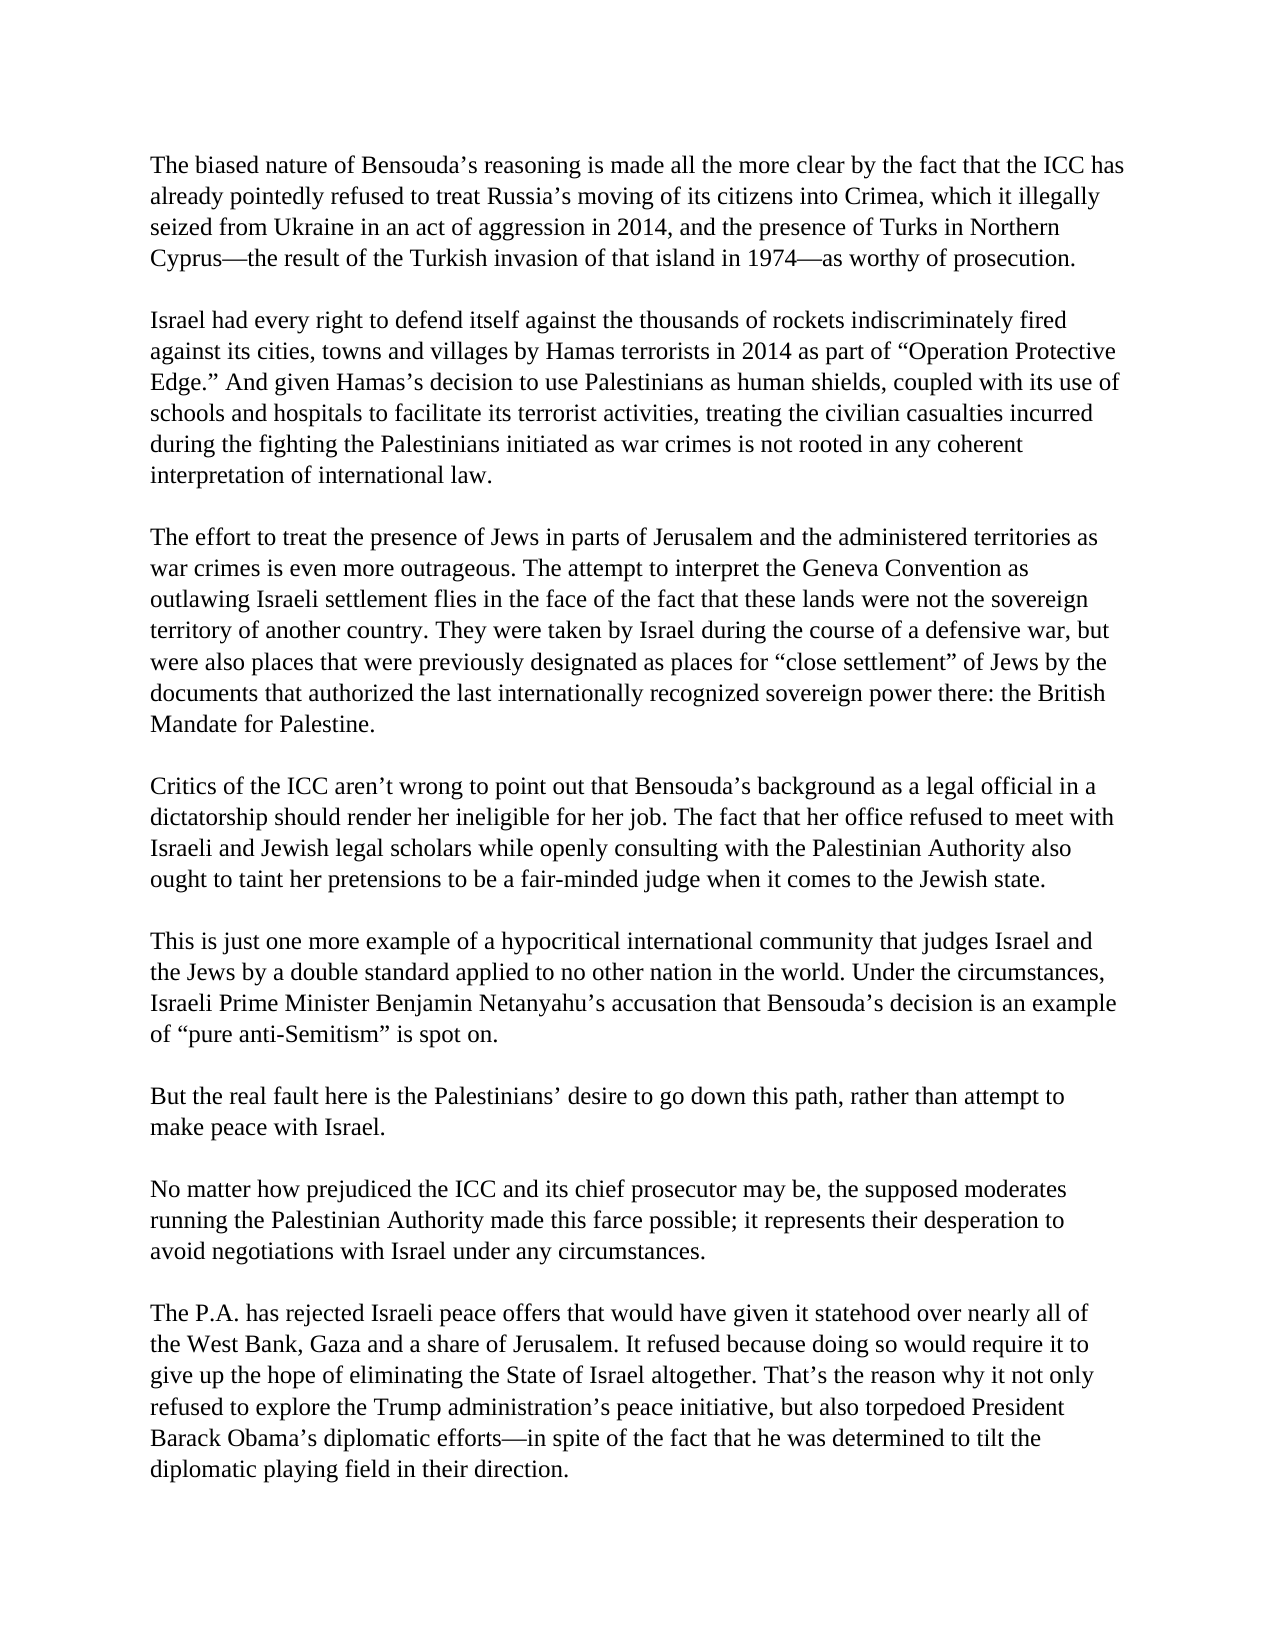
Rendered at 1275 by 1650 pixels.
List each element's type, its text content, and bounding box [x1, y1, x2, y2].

text But the real fault here is the Palestinians’ desire to go down this path, rather than attempt to make peace with Israel. [150, 1081, 1125, 1141]
text No matter how prejudiced the ICC and its chief prosecutor may be, the supposed moderates running the Palestinian Authority made this farce possible; it represents their desperation to avoid negotiations with Israel under any circumstances. [150, 1174, 1125, 1265]
text Israel had every right to defend itself against the thousands of rockets indiscriminately fired against its cities, towns and villages by Hamas terrorists in 2014 as part of “Operation Protective Edge.” And given Hamas’s decision to use Palestinians as human shields, coupled with its use of schools and hospitals to facilitate its terrorist activities, treating the civilian casualties incurred during the fighting the Palestinians initiated as war crimes is not rooted in any coherent interpretation of international law. [150, 305, 1125, 489]
text Critics of the ICC aren’t wrong to point out that Bensouda’s background as a legal official in a dictatorship should render her ineligible for her job. The fact that her office refused to meet with Israeli and Jewish legal scholars while openly consulting with the Palestinian Authority also ought to taint her pretensions to be a fair-minded judge when it comes to the Jewish state. [150, 771, 1125, 893]
text The biased nature of Bensouda’s reasoning is made all the more clear by the fact that the ICC has already pointedly refused to treat Russia’s moving of its citizens into Crimea, which it illegally seized from Ukraine in an act of aggression in 2014, and the presence of Turks in Northern Cyprus—the result of the Turkish invasion of that island in 1974—as worthy of prosecution. [150, 150, 1125, 272]
text The effort to treat the presence of Jews in parts of Jerusalem and the administered territories as war crimes is even more outrageous. The attempt to interpret the Geneva Convention as outlawing Israeli settlement flies in the face of the fact that these lands were not the sovereign territory of another country. They were taken by Israel during the course of a defensive war, but were also places that were previously designated as places for “close settlement” of Jews by the documents that authorized the last internationally recognized sovereign power there: the British Mandate for Palestine. [150, 522, 1125, 737]
text This is just one more example of a hypocritical international community that judges Israel and the Jews by a double standard applied to no other nation in the world. Under the circumstances, Israeli Prime Minister Benjamin Netanyahu’s accusation that Bensouda’s decision is an example of “pure anti-Semitism” is spot on. [150, 926, 1125, 1048]
text The P.A. has rejected Israeli peace offers that would have given it statehood over nearly all of the West Bank, Gaza and a share of Jerusalem. It refused because doing so would require it to give up the hope of eliminating the State of Israel altogether. That’s the reason why it not only refused to explore the Trump administration’s peace initiative, but also torpedoed President Barack Obama’s diplomatic efforts—in spite of the fact that he was determined to tilt the diplomatic playing field in their direction. [150, 1298, 1125, 1482]
